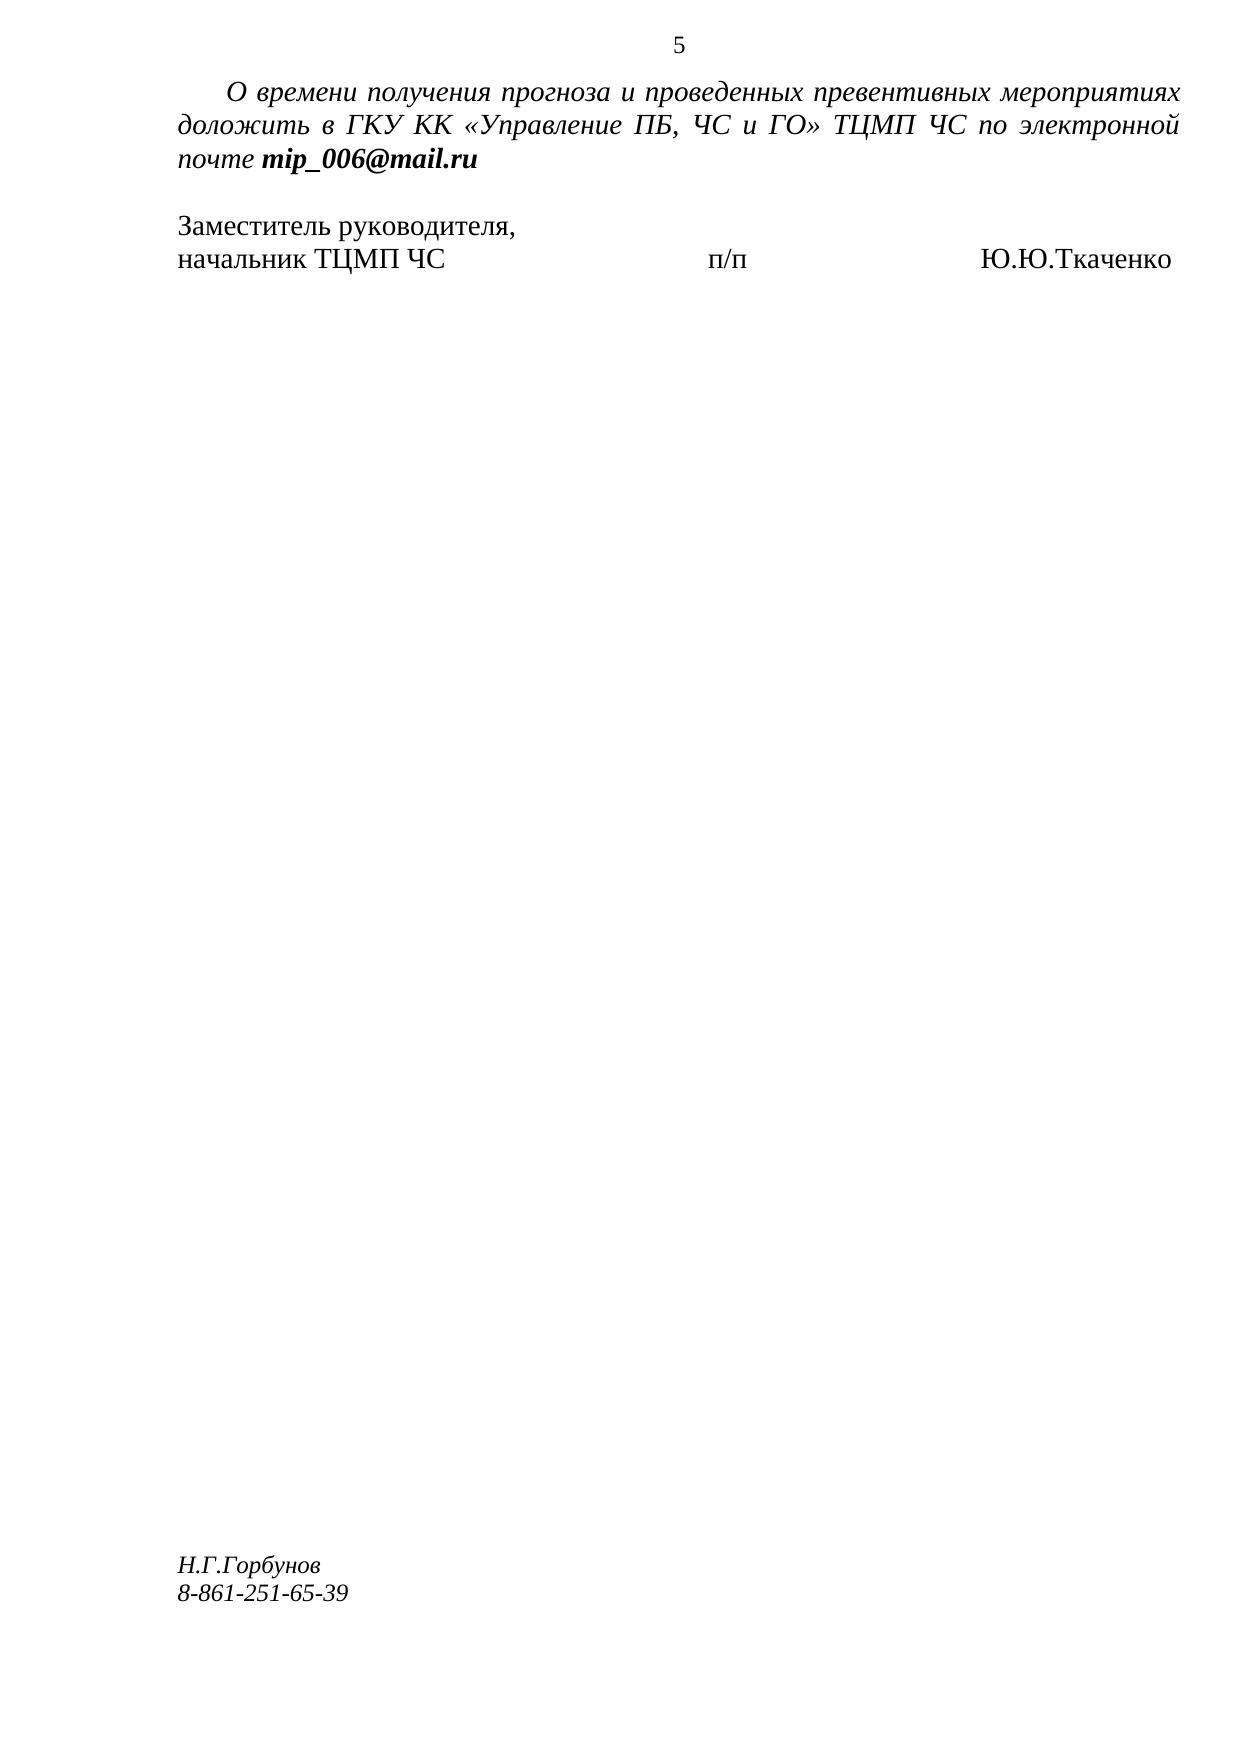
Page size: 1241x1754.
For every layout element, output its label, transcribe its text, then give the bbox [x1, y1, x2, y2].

text 8-861-251-65-39 [177, 1578, 1181, 1607]
text Заместитель руководителя, [177, 208, 1181, 242]
text Н.Г.Горбунов [177, 1550, 1181, 1578]
text начальник ТЦМП ЧС п/п Ю.Ю.Ткаченко [177, 242, 1181, 275]
text О времени получения прогноза и проведенных превентивных мероприятиях доложить в ГКУ КК «Управление ПБ, ЧС и ГО» ТЦМП ЧС по электронной почте mip_006@mail.ru [177, 74, 1181, 174]
